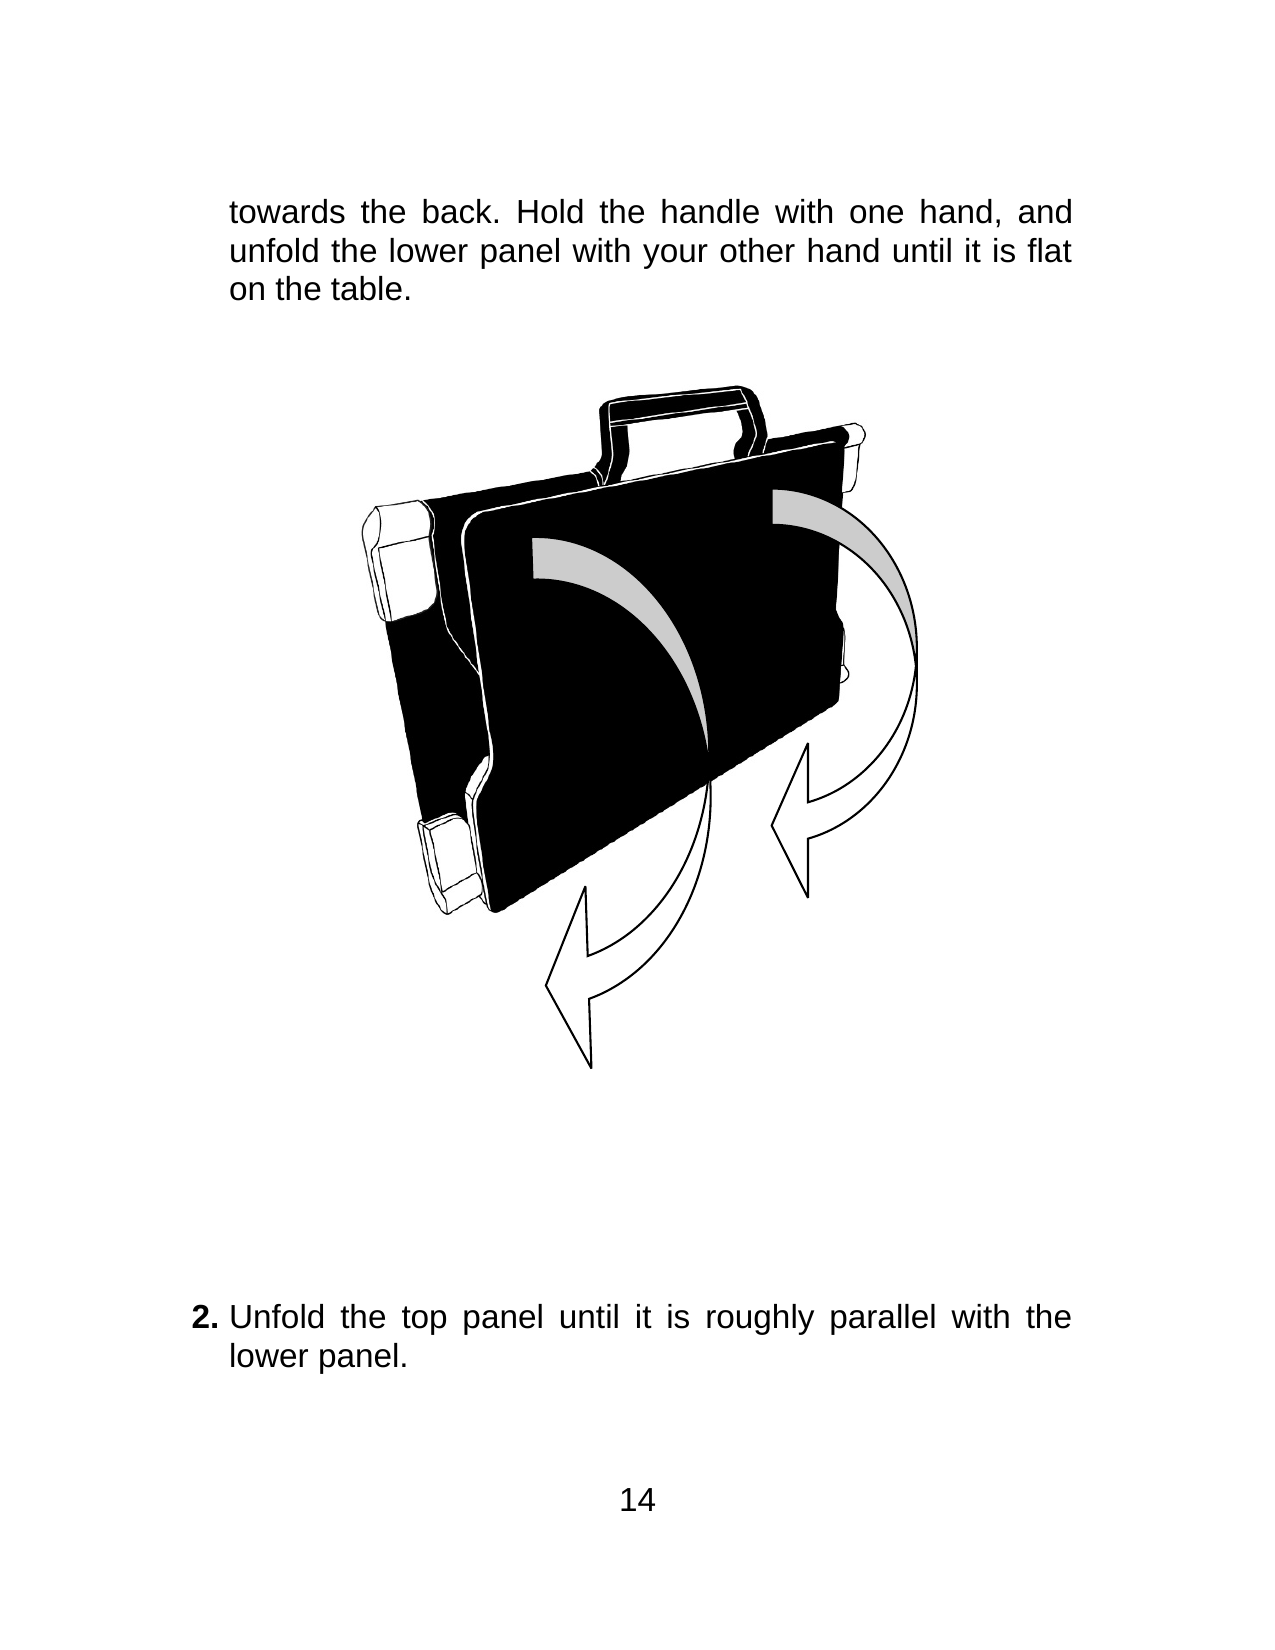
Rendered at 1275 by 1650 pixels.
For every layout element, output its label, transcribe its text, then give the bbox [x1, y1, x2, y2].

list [191, 192, 1073, 308]
list Unfold the top panel until it is roughly parallel with the lower panel. [191, 1297, 1073, 1374]
picture [187, 371, 1037, 929]
